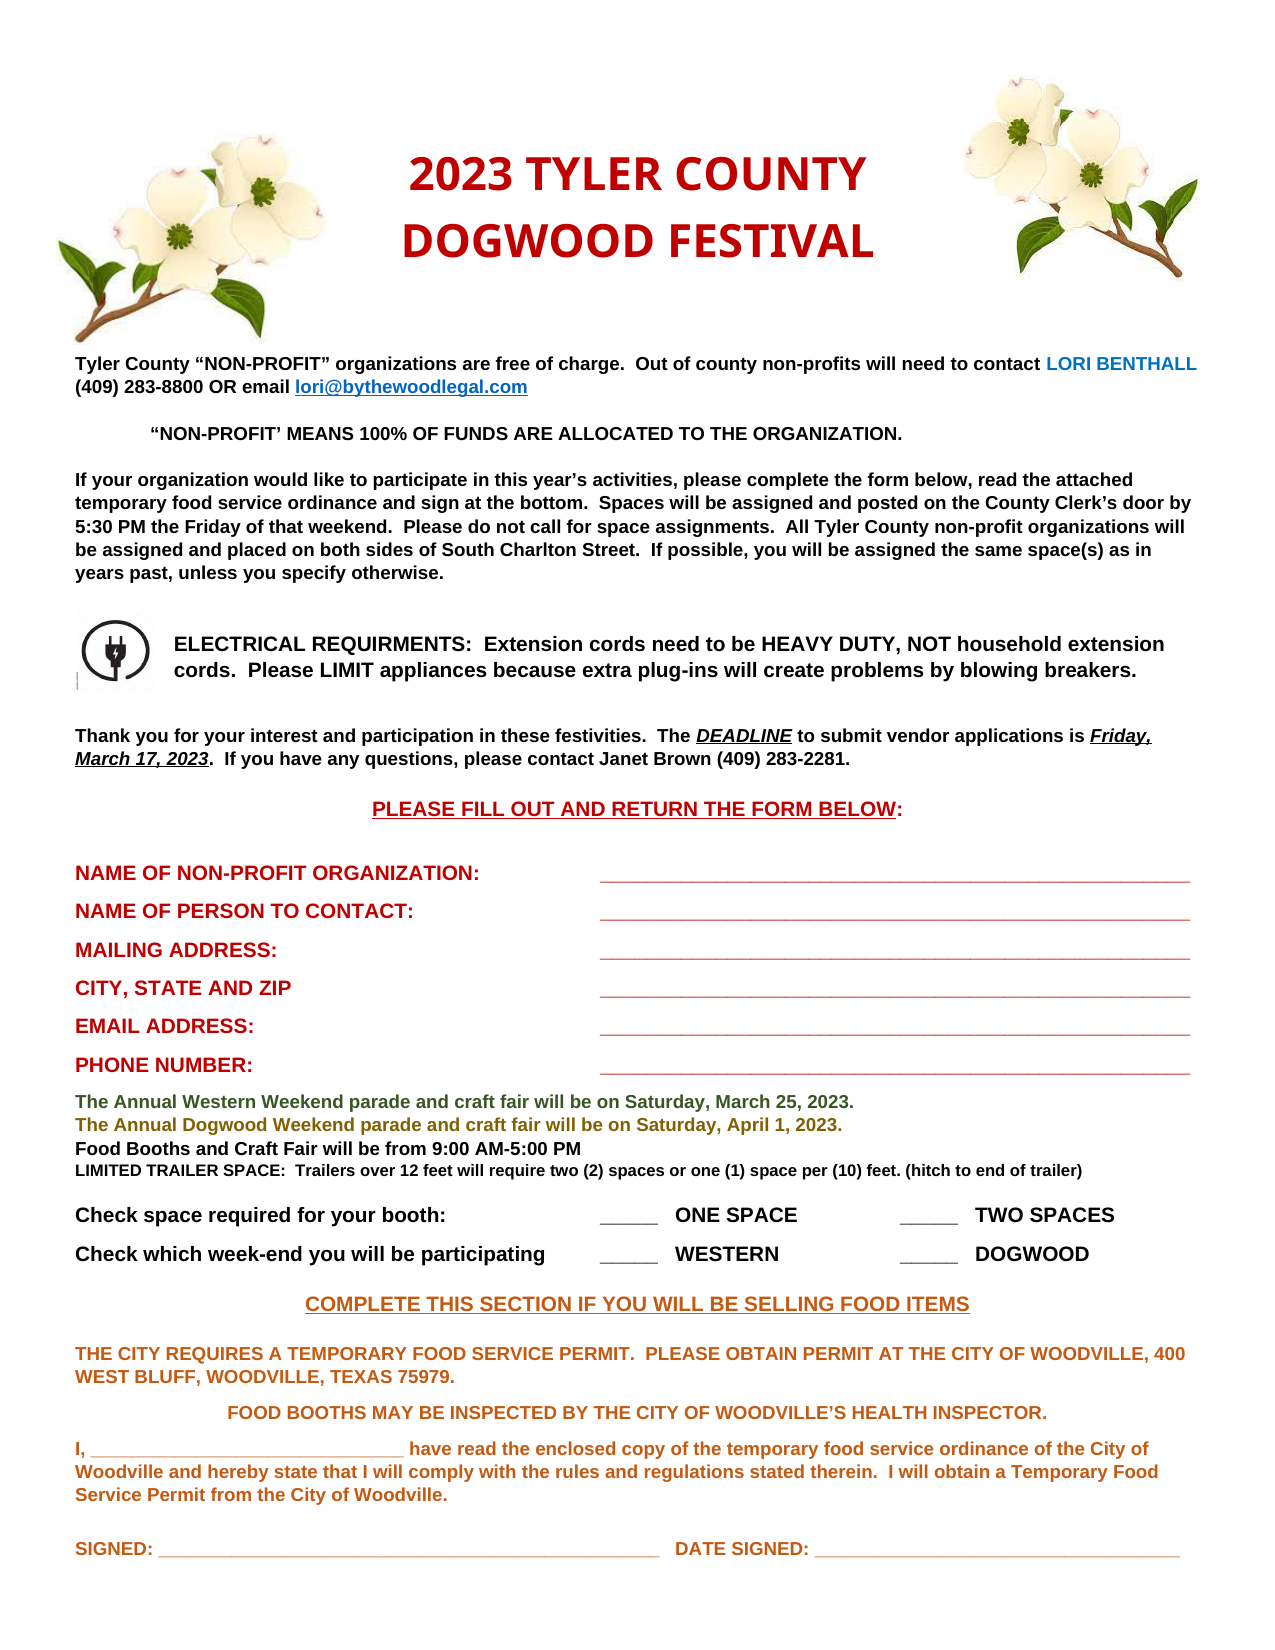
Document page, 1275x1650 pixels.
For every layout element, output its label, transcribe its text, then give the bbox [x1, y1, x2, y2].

text FOOD BOOTHS MAY BE INSPECTED BY THE CITY OF WOODVILLE’S HEALTH INSPECTOR. [75, 1402, 1200, 1424]
text Thank you for your interest and participation in these festivities. The DEADLINE to submit vendor applications is Friday, March 17, 2023. If you have any questions, please contact Janet Brown (409) 283-2281. [75, 724, 1200, 769]
text The Annual Dogwood Weekend parade and craft fair will be on Saturday, April 1, 2023. [75, 1114, 1200, 1136]
text “NON-PROFIT’ MEANS 100% OF FUNDS ARE ALLOCATED TO THE ORGANIZATION. [75, 422, 1200, 444]
text COMPLETE THIS SECTION IF YOU WILL BE SELLING FOOD ITEMS [75, 1292, 1200, 1316]
text If your organization would like to participate in this year’s activities, please complete the form below, read the attached temporary food service ordinance and sign at the bottom. Spaces will be assigned and posted on the County Clerk’s door by 5:30 PM the Friday of that weekend. Please do not call for space assignments. All Tyler County non-profit organizations will be assigned and placed on both sides of South Charlton Street. If possible, you will be assigned the same space(s) as in years past, unless you specify otherwise. [75, 469, 1200, 583]
text NAME OF NON-PROFIT ORGANIZATION: ___________________________________________________ [75, 861, 1200, 885]
picture [56, 133, 328, 345]
text The Annual Western Weekend parade and craft fair will be on Saturday, March 25, 2023. [75, 1091, 1200, 1112]
text Food Booths and Craft Fair will be from 9:00 AM-5:00 PM [75, 1137, 1200, 1159]
text LIMITED TRAILER SPACE: Trailers over 12 feet will require two (2) spaces or one (1) space per (10) feet. (hitch to end of trailer) [75, 1161, 1200, 1180]
text Check which week-end you will be participating _____ WESTERN _____ DOGWOOD [75, 1241, 1200, 1265]
text EMAIL ADDRESS: ___________________________________________________ [75, 1014, 1200, 1038]
text NAME OF PERSON TO CONTACT: ___________________________________________________ [75, 899, 1200, 923]
text CITY, STATE AND ZIP ___________________________________________________ [75, 976, 1200, 1000]
text Check space required for your booth: _____ ONE SPACE _____ TWO SPACES [75, 1203, 1200, 1227]
text THE CITY REQUIRES A TEMPORARY FOOD SERVICE PERMIT. PLEASE OBTAIN PERMIT AT THE CITY OF WOODVILLE, 400 WEST BLUFF, WOODVILLE, TEXAS 75979. [75, 1343, 1200, 1388]
text Tyler County “NON-PROFIT” organizations are free of charge. Out of county non-profits will need to contact LORI BENTHALL (409) 283-8800 OR email lori@bythewoodlegal.com [75, 353, 1200, 398]
text SIGNED: ________________________________________________ DATE SIGNED: ___________________________________ [75, 1538, 1200, 1559]
text I, ______________________________ have read the enclosed copy of the temporary food service ordinance of the City of Woodville and hereby state that I will comply with the rules and regulations stated therein. I will obtain a Temporary Food Service Permit from the City of Woodville. [75, 1438, 1200, 1506]
text MAILING ADDRESS: ___________________________________________________ [75, 937, 1200, 961]
picture [962, 75, 1200, 282]
text PHONE NUMBER: ___________________________________________________ [75, 1052, 1200, 1076]
picture [75, 610, 155, 691]
text PLEASE FILL OUT AND RETURN THE FORM BELOW: [75, 797, 1200, 821]
text ELECTRICAL REQUIRMENTS: Extension cords need to be HEAVY DUTY, NOT household extension cords. Please LIMIT appliances because extra plug-ins will create problems by blowing breakers. [75, 632, 1200, 722]
